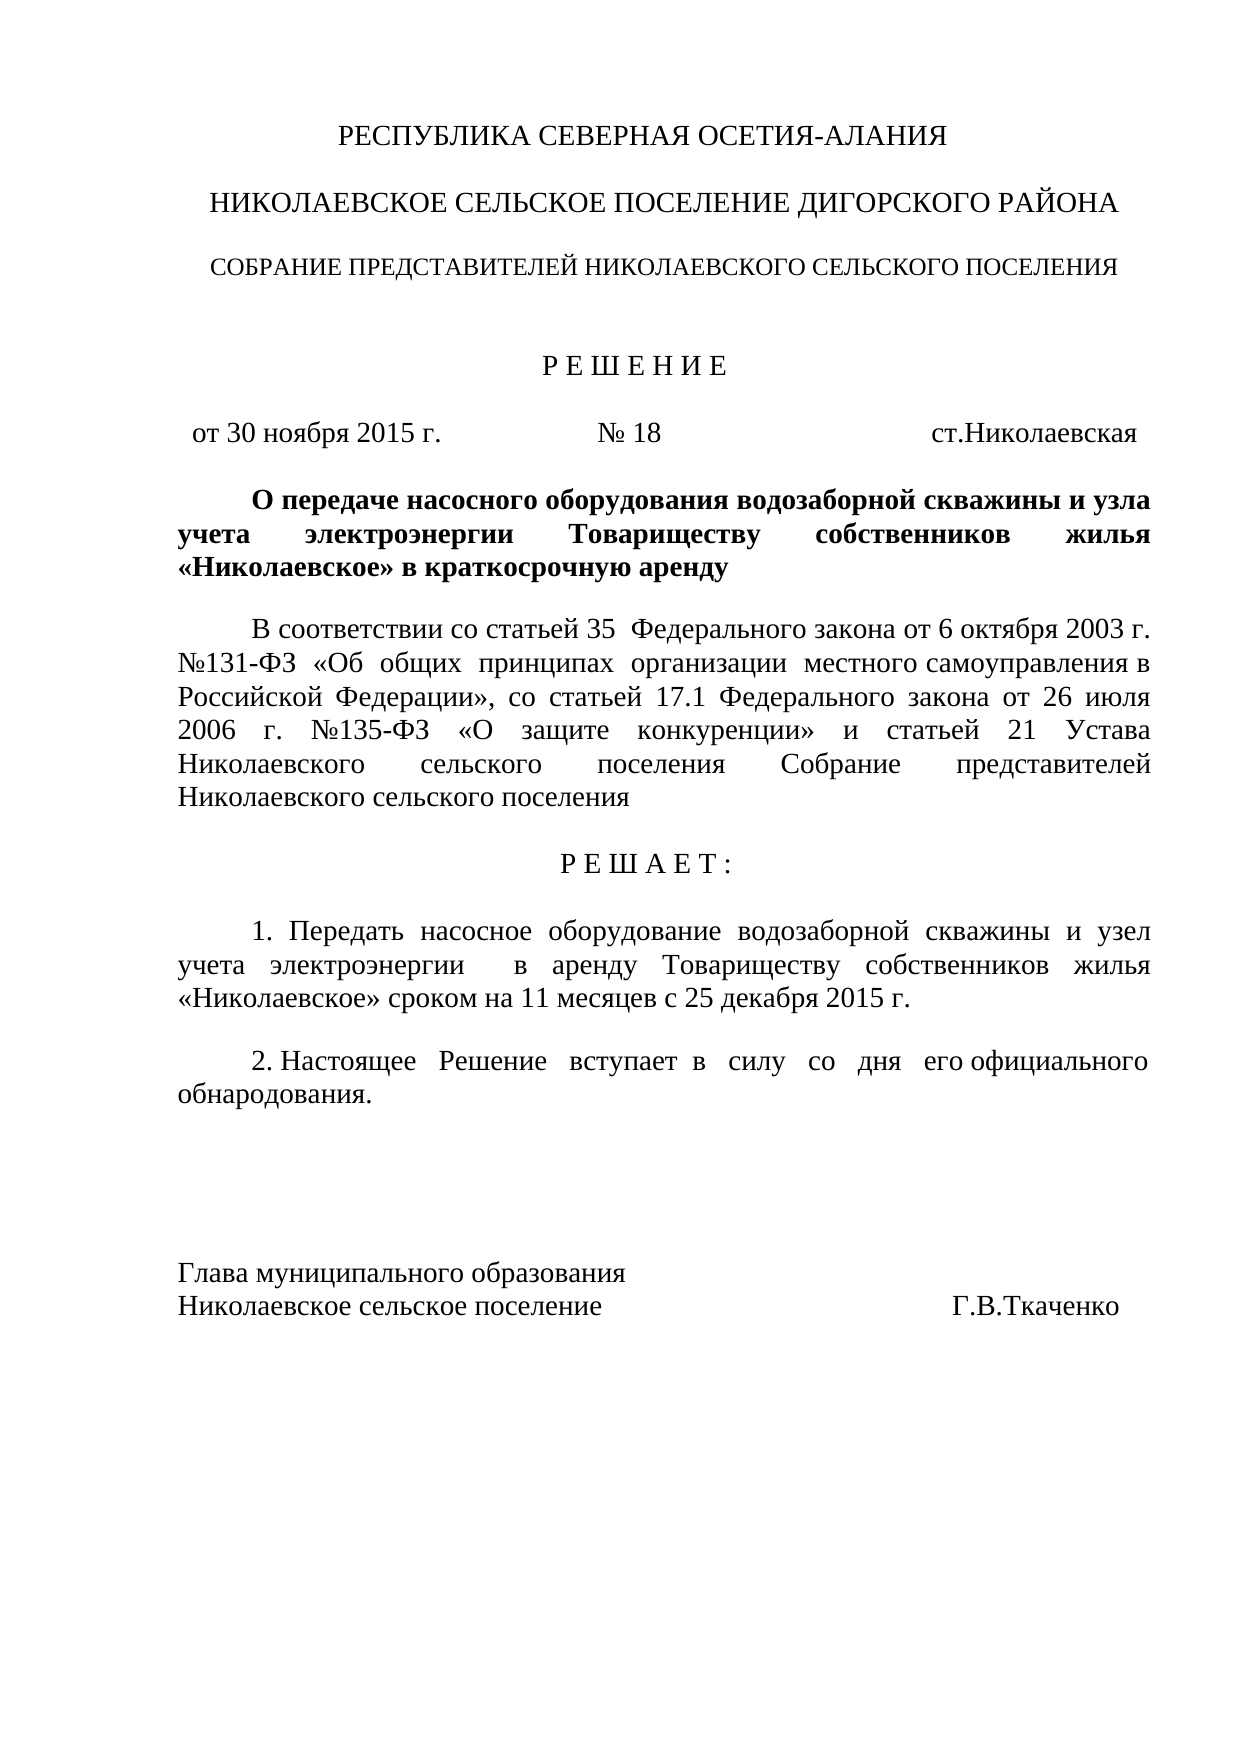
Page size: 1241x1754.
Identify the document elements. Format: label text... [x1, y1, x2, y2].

text О передаче насосного оборудования водозаборной скважины и узла учета электроэнергии Товариществу собственников жилья «Николаевское» в краткосрочную аренду [177, 482, 1152, 583]
text РЕСПУБЛИКА СЕВЕРНАЯ ОСЕТИЯ-АЛАНИЯ [177, 118, 1152, 152]
text В соответствии со статьей 35 Федерального закона от 6 октября 2003 г. №131-ФЗ «Об общих принципах организации местного самоуправления в Российской Федерации», со статьей 17.1 Федерального закона от 26 июля 2006 г. №135-ФЗ «О защите конкуренции» и статьей 21 Устава Николаевского сельского поселения Собрание представителей Николаевского сельского поселения [177, 612, 1152, 813]
text Глава муниципального образования [177, 1255, 1152, 1288]
text Р Е Ш Е Н И Е [177, 348, 1152, 382]
text 2. Настоящее Решение вступает в силу со дня его официального обнародования. [177, 1043, 1152, 1110]
text Николаевское сельское поселение Г.В.Ткаченко [177, 1288, 1152, 1322]
text НИКОЛАЕВСКОЕ СЕЛЬСКОЕ ПОСЕЛЕНИЕ ДИГОРСКОГО РАЙОНА [177, 185, 1152, 219]
text 1. Передать насосное оборудование водозаборной скважины и узел учета электроэнергии в аренду Товариществу собственников жилья «Николаевское» сроком на 11 месяцев с 25 декабря 2015 г. [177, 913, 1152, 1014]
text от 30 ноября 2015 г. № 18 ст.Николаевская [177, 415, 1152, 449]
text СОБРАНИЕ ПРЕДСТАВИТЕЛЕЙ НИКОЛАЕВСКОГО СЕЛЬСКОГО ПОСЕЛЕНИЯ [177, 252, 1152, 281]
text Р Е Ш А Е Т : [118, 846, 1152, 880]
